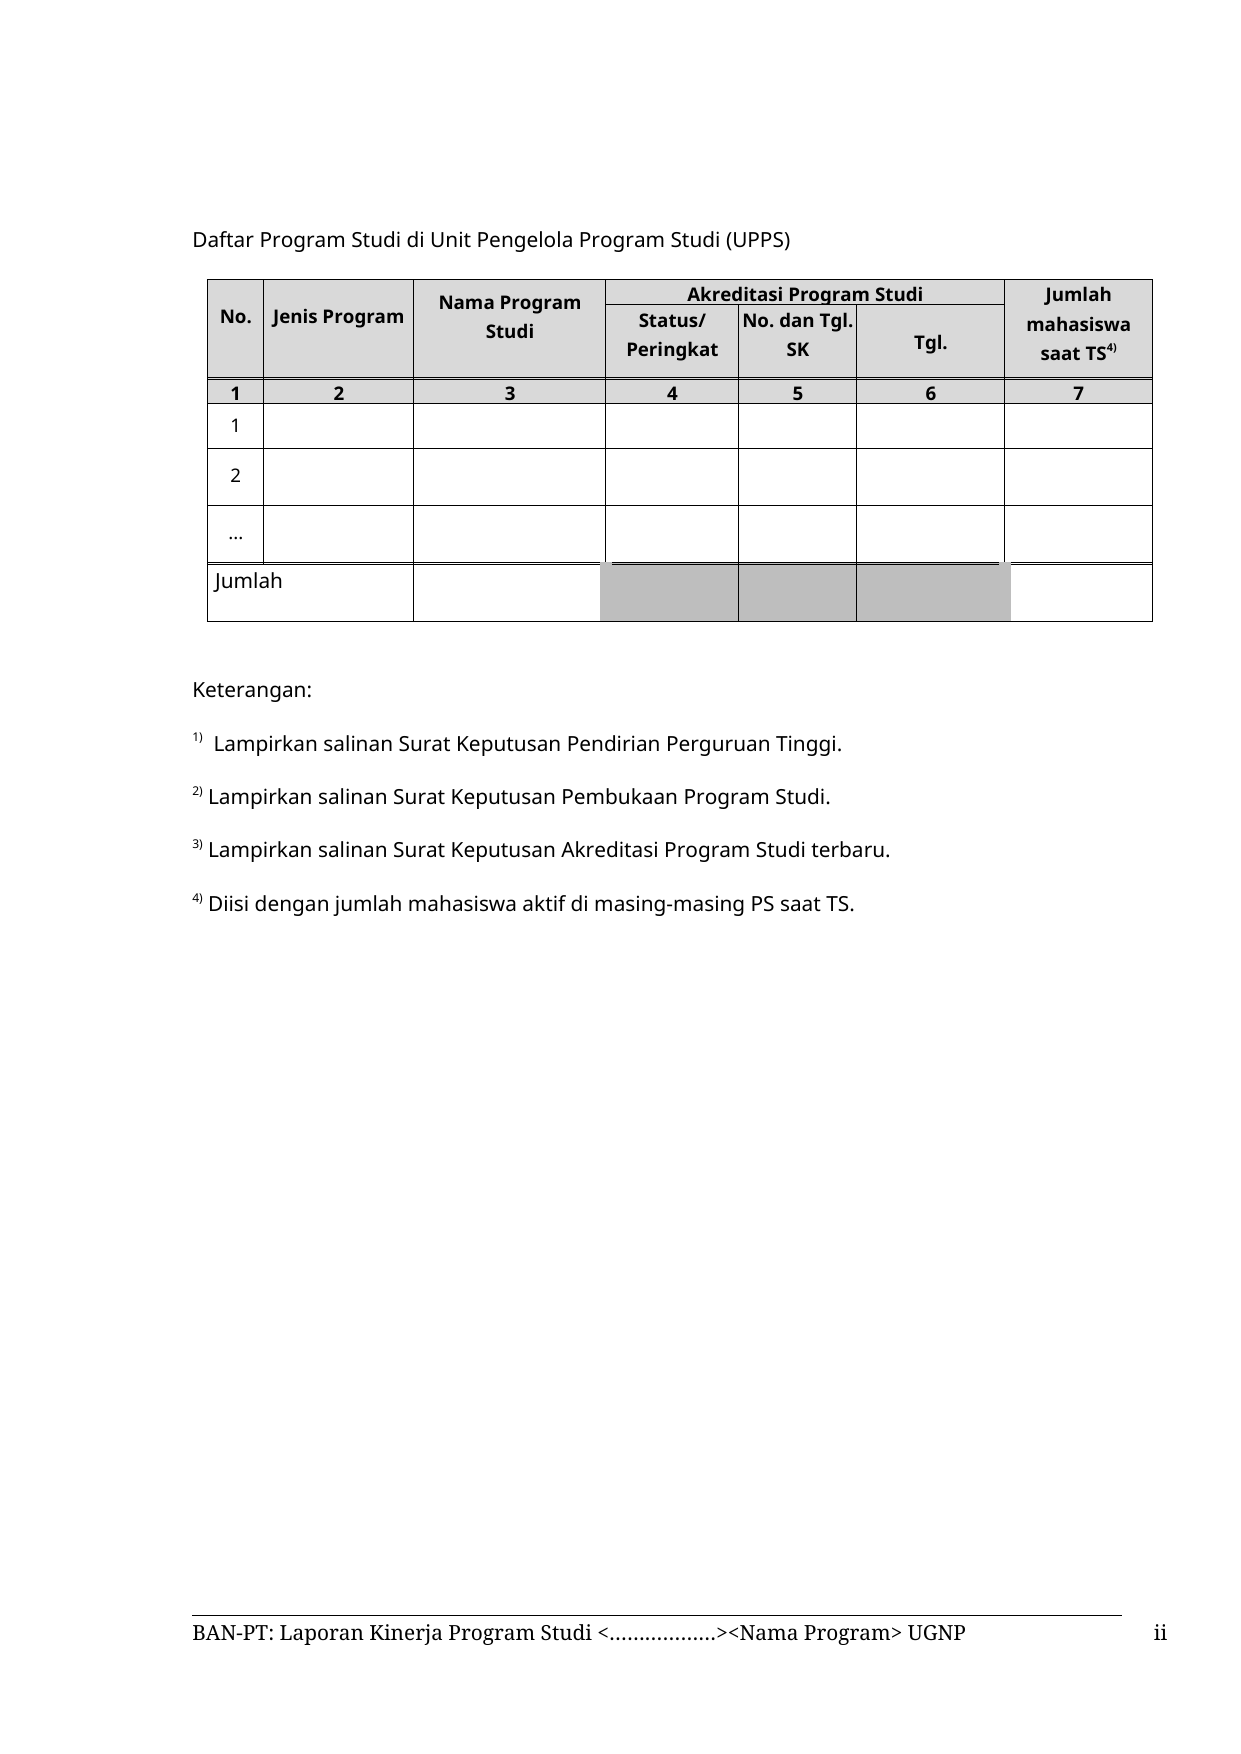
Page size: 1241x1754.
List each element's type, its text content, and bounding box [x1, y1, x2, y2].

table_cell [739, 449, 856, 505]
table_cell 4 [606, 380, 738, 403]
table_cell [612, 565, 738, 621]
table_cell [414, 565, 600, 621]
text Keterangan: [192, 675, 1122, 704]
table_cell [1005, 506, 1152, 562]
text 2) Lampirkan salinan Surat Keputusan Pembukaan Program Studi. [192, 782, 1122, 811]
table_cell [1005, 449, 1152, 505]
table_cell Jumlah [208, 565, 413, 621]
text 4) Diisi dengan jumlah mahasiswa aktif di masing-masing PS saat TS. [192, 889, 1122, 917]
text Daftar Program Studi di Unit Pengelola Program Studi (UPPS) [192, 226, 1122, 254]
table_cell [857, 404, 1004, 448]
table_cell 2 [264, 380, 413, 403]
table_cell [739, 404, 856, 448]
table_cell 1 [208, 380, 263, 403]
table_cell [1011, 565, 1152, 621]
table_cell [857, 565, 999, 621]
table_cell [414, 449, 605, 505]
table_cell [264, 449, 413, 505]
table_cell [414, 404, 605, 448]
table_header Jumlah mahasiswa saat TS4) [1005, 280, 1152, 377]
table_cell Status/ Peringkat [606, 305, 738, 377]
table_cell [606, 449, 738, 505]
table_header Akreditasi Program Studi [606, 280, 1004, 304]
table_cell [857, 506, 1004, 562]
table_cell 1 [208, 404, 263, 448]
table_header Nama Program Studi [414, 280, 605, 377]
table_cell No. dan Tgl. SK [739, 305, 856, 377]
table_cell [739, 506, 856, 562]
table_cell 6 [857, 380, 1004, 403]
text 1) Lampirkan salinan Surat Keputusan Pendirian Perguruan Tinggi. [192, 729, 1122, 757]
table_cell [414, 506, 605, 562]
table_cell 3 [414, 380, 605, 403]
table_cell [606, 404, 738, 448]
table_cell [857, 449, 1004, 505]
table_header No. [208, 280, 263, 377]
text 3) Lampirkan salinan Surat Keputusan Akreditasi Program Studi terbaru. [192, 836, 1122, 864]
table_cell Tgl. Kadaluarsa [857, 305, 1004, 377]
table_cell 5 [739, 380, 856, 403]
table_cell 7 [1005, 380, 1152, 403]
table_cell ... [208, 506, 263, 562]
table_cell [606, 506, 738, 562]
table_cell [739, 565, 856, 621]
table_header Jenis Program [264, 280, 413, 377]
table_cell [1005, 404, 1152, 448]
table_cell [264, 506, 413, 562]
table_cell 2 [208, 449, 263, 505]
table_cell [264, 404, 413, 448]
